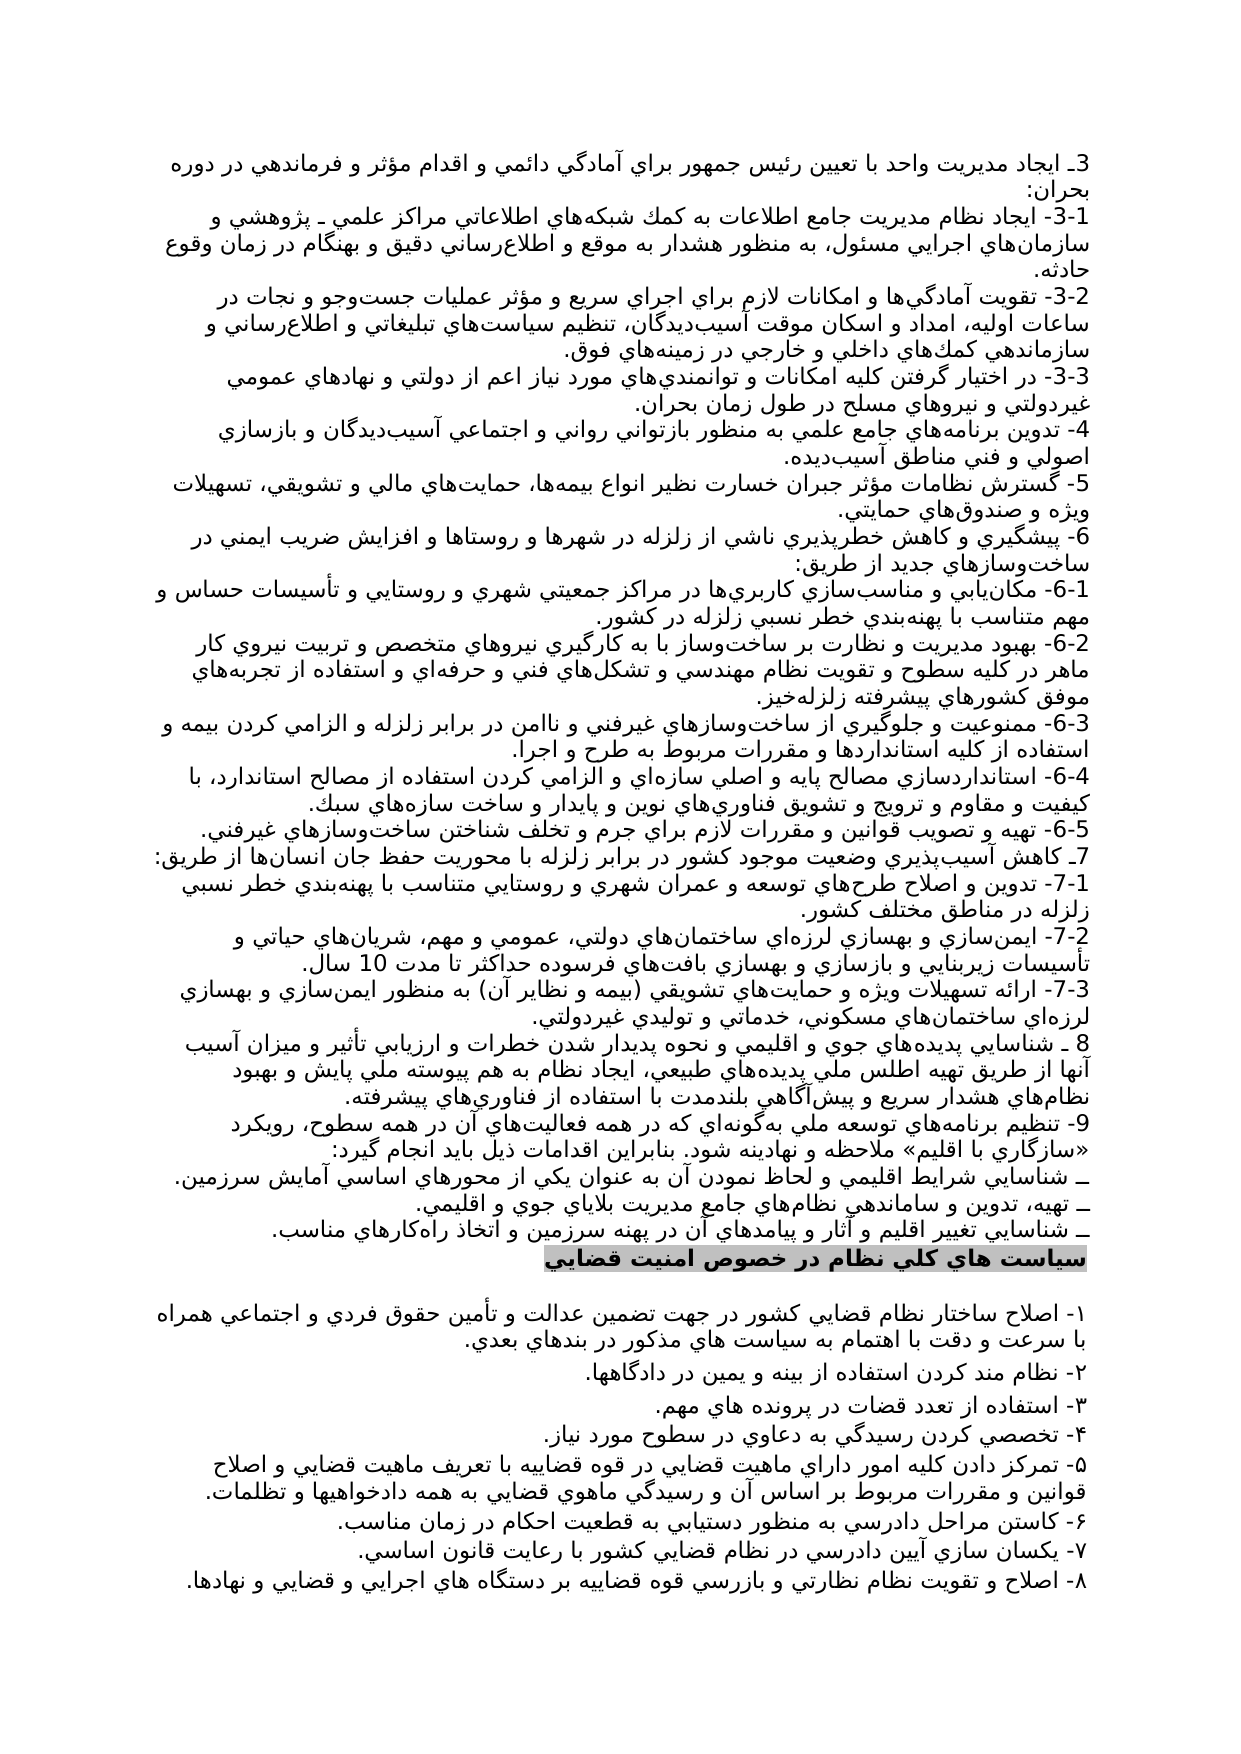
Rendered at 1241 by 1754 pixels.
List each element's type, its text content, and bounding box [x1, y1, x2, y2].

table_cell ۸- اصلاح و تقويت نظام نظارتي و بازرسي قوه قضاييه بر دستگاه هاي اجرايي و قضايي و نهادها. [149, 1566, 1089, 1596]
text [150, 150, 1090, 1243]
table_cell ۲- نظام مند كردن استفاده از بينه و يمين در دادگاهها. [149, 1355, 1089, 1390]
table_header سياست هاي كلي نظام در خصوص امنيت قضايي [149, 1243, 1089, 1298]
table_cell ۳- استفاده از تعدد قضات در پرونده هاي مهم. [149, 1390, 1089, 1420]
table_cell ۱- اصلاح ساختار نظام قضايي كشور در جهت تضمين عدالت و تأمين حقوق فردي و اجتماعي همراه با سرعت و دقت با اهتمام به سياست هاي مذكور در بندهاي بعدي. [149, 1298, 1089, 1354]
table_cell ۶- كاستن مراحل دادرسي به منظور دستيابي به قطعيت احكام در زمان مناسب. [149, 1506, 1089, 1536]
table_cell ۵- تمركز دادن كليه امور داراي ماهيت قضايي در قوه قضاييه با تعريف ماهيت قضايي و اصلاح قوانين و مقررات مربوط بر اساس آن و رسيدگي ماهوي قضايي به همه دادخواهيها و تظلمات. [149, 1450, 1089, 1506]
table_cell ۷- يكسان سازي آيين دادرسي در نظام قضايي كشور با رعايت قانون اساسي. [149, 1536, 1089, 1566]
table_cell ۴- تخصصي كردن رسيدگي به دعاوي در سطوح مورد نياز. [149, 1420, 1089, 1450]
